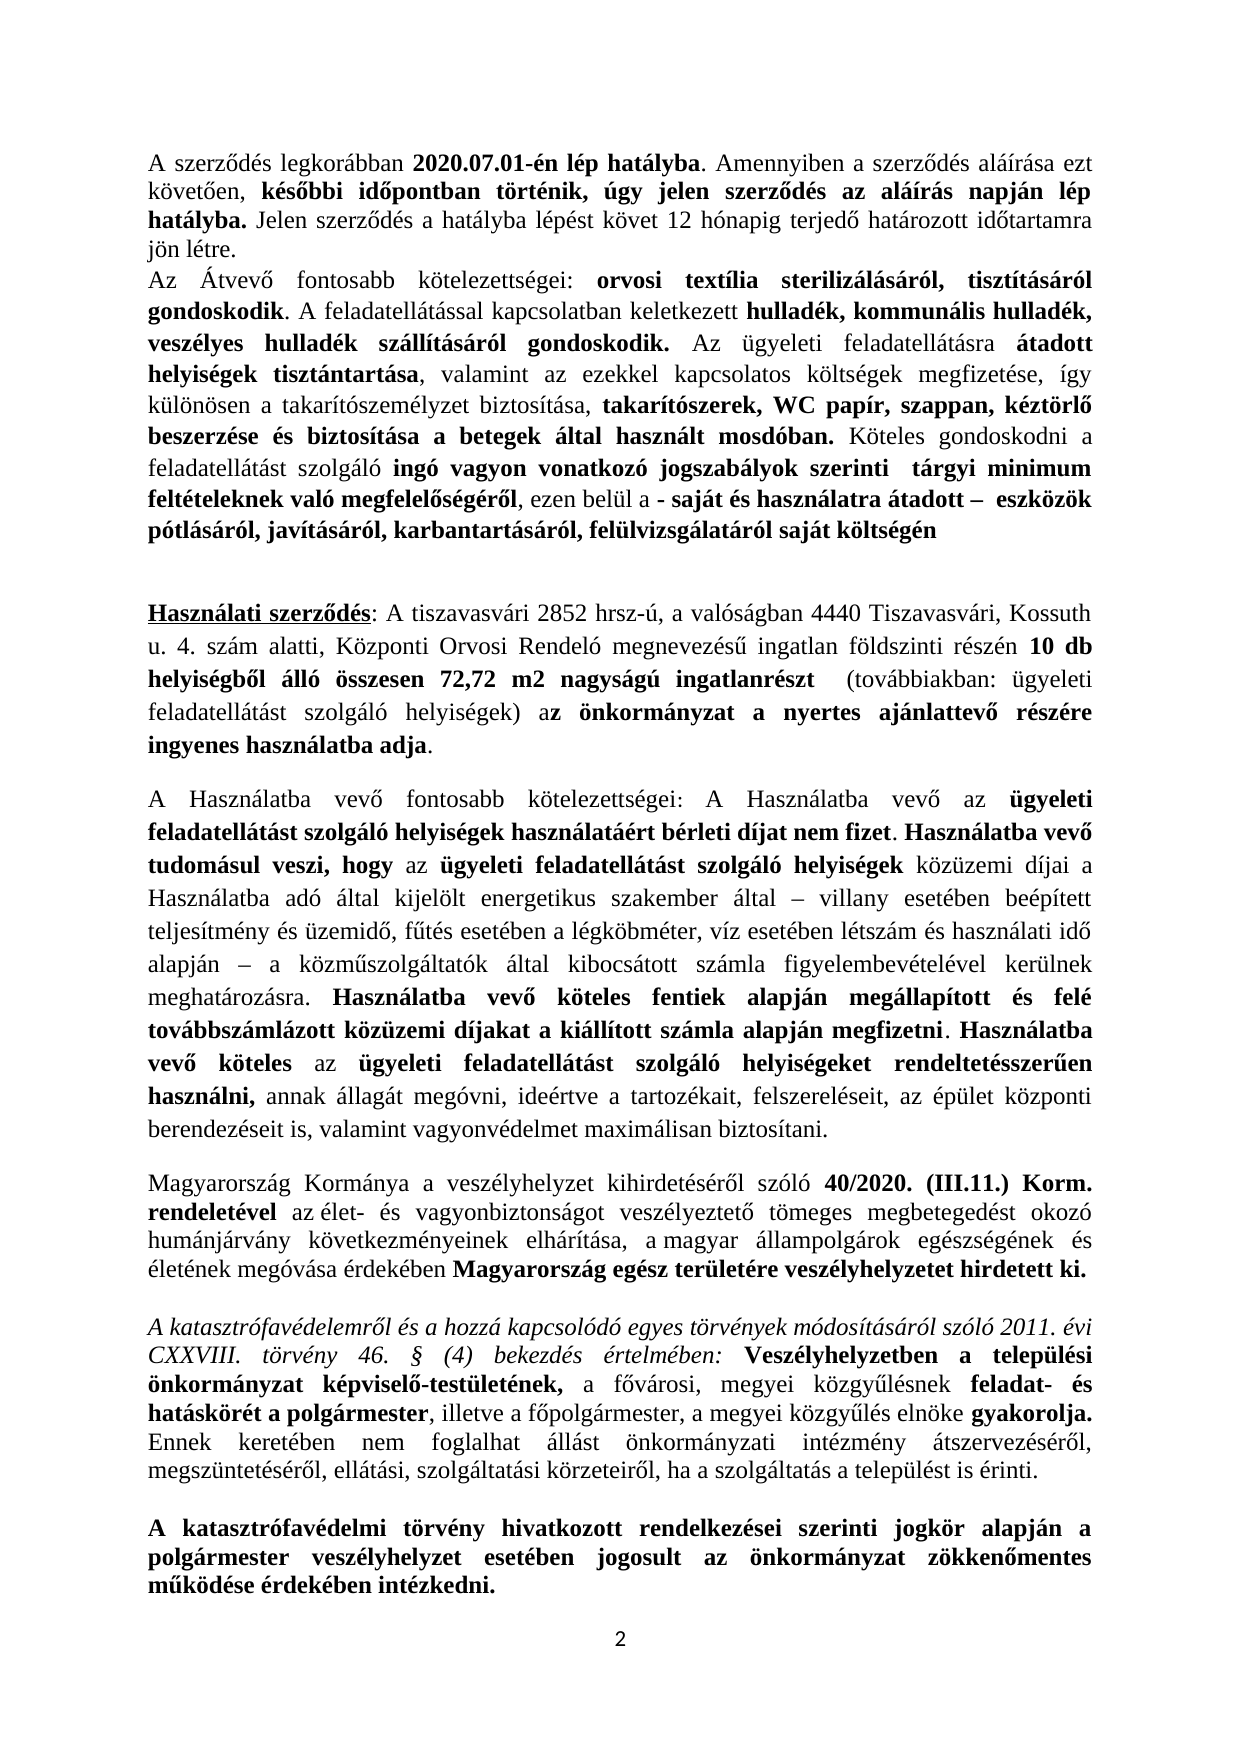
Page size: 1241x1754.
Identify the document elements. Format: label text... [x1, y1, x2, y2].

text Magyarország Kormánya a veszélyhelyzet kihirdetéséről szóló 40/2020. (III.11.) Korm. rendeletével az élet- és vagyonbiztonságot veszélyeztető tömeges megbetegedést okozó humánjárvány következményeinek elhárítása, a magyar állampolgárok egészségének és életének megóvása érdekében Magyarország egész területére veszélyhelyzetet hirdetett ki. [148, 1168, 1093, 1283]
text A szerződés legkorábban 2020.07.01-én lép hatályba. Amennyiben a szerződés aláírása ezt követően, későbbi időpontban történik, úgy jelen szerződés az aláírás napján lép hatályba. Jelen szerződés a hatályba lépést követ 12 hónapig terjedő határozott időtartamra jön létre. [148, 148, 1093, 263]
text Az Átvevő fontosabb kötelezettségei: orvosi textília sterilizálásáról, tisztításáról gondoskodik. A feladatellátással kapcsolatban keletkezett hulladék, kommunális hulladék, veszélyes hulladék szállításáról gondoskodik. Az ügyeleti feladatellátásra átadott helyiségek tisztántartása, valamint az ezekkel kapcsolatos költségek megfizetése, így különösen a takarítószemélyzet biztosítása, takarítószerek, WC papír, szappan, kéztörlő beszerzése és biztosítása a betegek által használt mosdóban. Köteles gondoskodni a feladatellátást szolgáló ingó vagyon vonatkozó jogszabályok szerinti tárgyi minimum feltételeknek való megfelelőségéről, ezen belül a - saját és használatra átadott – eszközök pótlásáról, javításáról, karbantartásáról, felülvizsgálatáról saját költségén [148, 263, 1093, 544]
text A Használatba vevő fontosabb kötelezettségei: A Használatba vevő az ügyeleti feladatellátást szolgáló helyiségek használatáért bérleti díjat nem fizet. Használatba vevő tudomásul veszi, hogy az ügyeleti feladatellátást szolgáló helyiségek közüzemi díjai a Használatba adó által kijelölt energetikus szakember által – villany esetében beépített teljesítmény és üzemidő, fűtés esetében a légköbméter, víz esetében létszám és használati idő alapján – a közműszolgáltatók által kibocsátott számla figyelembevételével kerülnek meghatározásra. Használatba vevő köteles fentiek alapján megállapított és felé továbbszámlázott közüzemi díjakat a kiállított számla alapján megfizetni. Használatba vevő köteles az ügyeleti feladatellátást szolgáló helyiségeket rendeltetésszerűen használni, annak állagát megóvni, ideértve a tartozékait, felszereléseit, az épület központi berendezéseit is, valamint vagyonvédelmet maximálisan biztosítani. [148, 784, 1093, 1143]
text Használati szerződés: A tiszavasvári 2852 hrsz-ú, a valóságban 4440 Tiszavasvári, Kossuth u. 4. szám alatti, Központi Orvosi Rendeló megnevezésű ingatlan földszinti részén 10 db helyiségből álló összesen 72,72 m2 nagyságú ingatlanrészt (továbbiakban: ügyeleti feladatellátást szolgáló helyiségek) az önkormányzat a nyertes ajánlattevő részére ingyenes használatba adja. [148, 598, 1093, 758]
text A katasztrófavédelmi törvény hivatkozott rendelkezései szerinti jogkör alapján a polgármester veszélyhelyzet esetében jogosult az önkormányzat zökkenőmentes működése érdekében intézkedni. [148, 1513, 1093, 1599]
text A katasztrófavédelemről és a hozzá kapcsolódó egyes törvények módosításáról szóló 2011. évi CXXVIII. törvény 46. § (4) bekezdés értelmében: Veszélyhelyzetben a települési önkormányzat képviselő-testületének, a fővárosi, megyei közgyűlésnek feladat- és hatáskörét a polgármester, illetve a főpolgármester, a megyei közgyűlés elnöke gyakorolja. Ennek keretében nem foglalhat állást önkormányzati intézmény átszervezéséről, megszüntetéséről, ellátási, szolgáltatási körzeteiről, ha a szolgáltatás a települést is érinti. [148, 1312, 1093, 1484]
